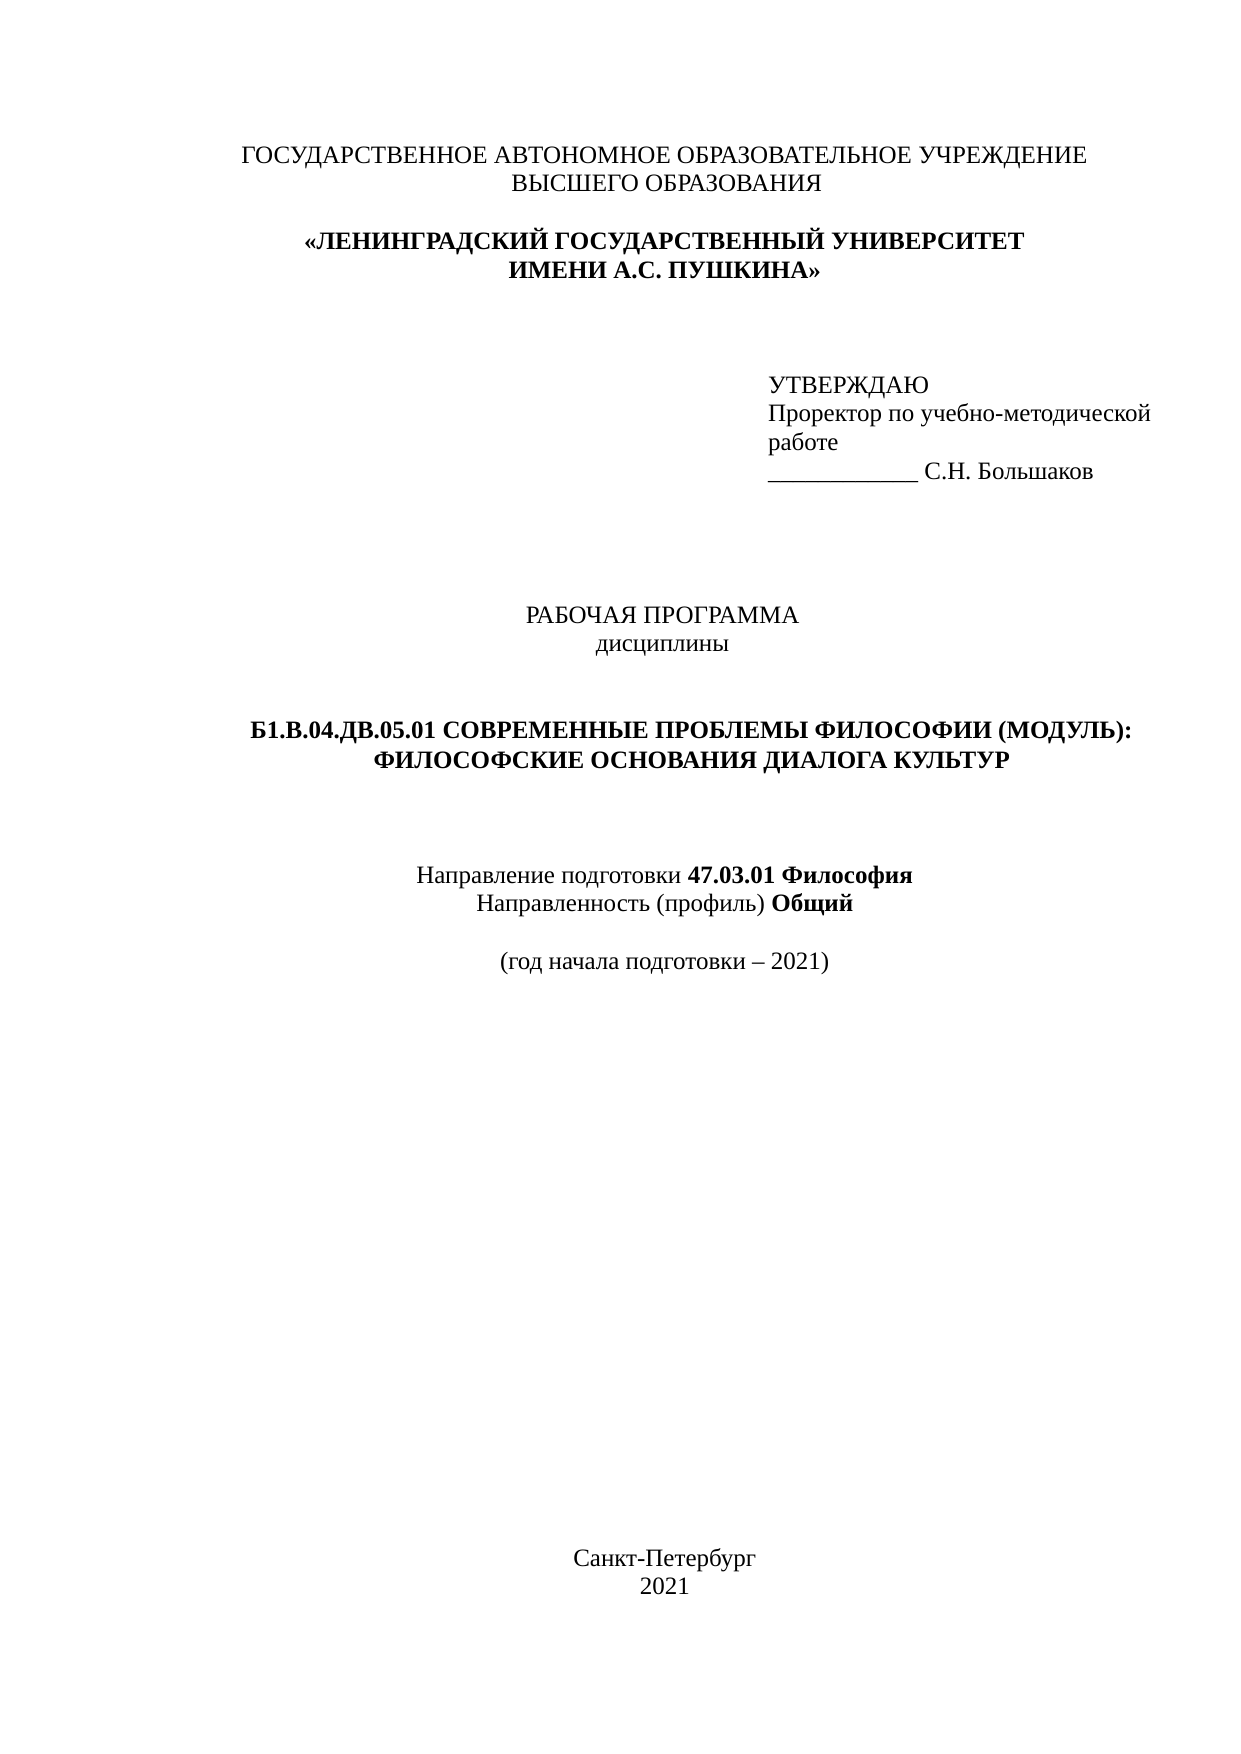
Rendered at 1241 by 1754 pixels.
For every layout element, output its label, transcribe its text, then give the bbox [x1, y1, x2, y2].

text Направленность (профиль) Общий [177, 888, 1152, 917]
text 2021 [177, 1571, 1152, 1600]
text (год начала подготовки – 2021) [177, 946, 1152, 975]
text РАБОЧАЯ ПРОГРАММА [173, 600, 1152, 628]
text УТВЕРЖДАЮ [181, 370, 1152, 398]
text ГОСУДАРСТВЕННОЕ АВТОНОМНОЕ ОБРАЗОВАТЕЛЬНОЕ УЧРЕЖДЕНИЕ ВЫСШЕГО ОБРАЗОВАНИЯ [177, 140, 1152, 197]
text Санкт-Петербург [177, 1543, 1152, 1571]
text Направление подготовки 47.03.01 Философия [177, 860, 1152, 888]
text «ЛЕНИНГРАДСКИЙ ГОСУДАРСТВЕННЫЙ УНИВЕРСИТЕТ [177, 226, 1152, 255]
text ИМЕНИ А.С. ПУШКИНА» [177, 255, 1152, 283]
text дисциплины [173, 628, 1152, 657]
text ____________ С.Н. Большаков [181, 456, 1152, 485]
text ФИЛОСОФСКИЕ ОСНОВАНИЯ ДИАЛОГА КУЛЬТУР [181, 745, 1152, 773]
text Б1.В.04.ДВ.05.01 СОВРЕМЕННЫЕ ПРОБЛЕМЫ ФИЛОСОФИИ (МОДУЛЬ): [181, 715, 1152, 743]
text Проректор по учебно-методической [181, 398, 1152, 427]
text работе [181, 427, 1152, 456]
